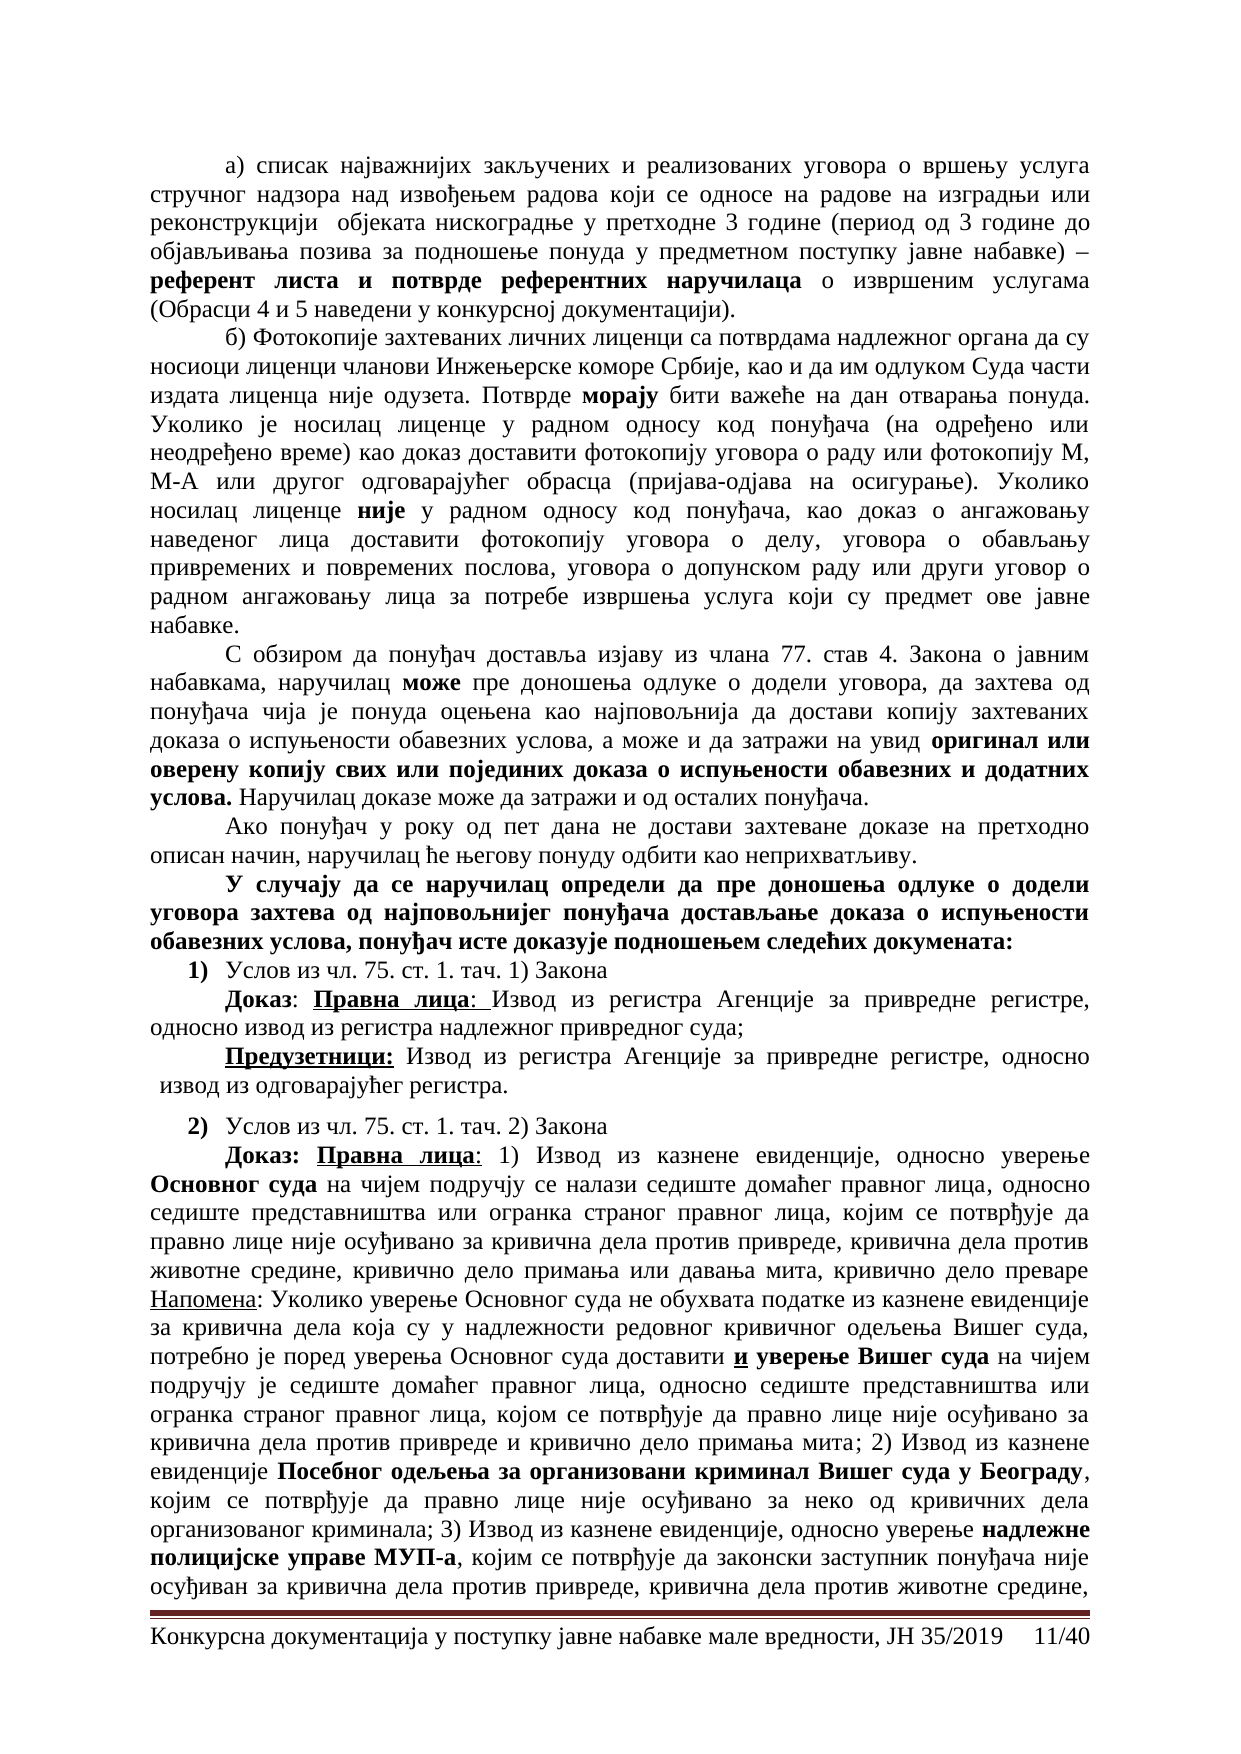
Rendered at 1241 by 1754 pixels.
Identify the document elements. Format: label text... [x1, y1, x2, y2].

list Предузетници: Извод из регистра Агенције за привредне регистре, односно извод из одговарајућег регистра. [159, 1041, 1090, 1099]
text Ако понуђач у року од пет дана не достави захтеване доказе на претходно описан начин, наручилац ће његову понуду одбити као неприхватљиву. [150, 811, 1090, 869]
text б) Фотокопије захтеваних личних лиценци са потврдама надлежног органа да су носиоци лиценци чланови Инжењерске коморе Србије, као и да им одлуком Суда части издата лиценца није одузета. Потврде морају бити важећe на дан отварања понуда. Уколико је носилац лиценце у радном односу код понуђача (на одређено или неодређено време) као доказ доставити фотокопију уговора о раду или фотокопију М, М-А или другог одговарајућег обрасца (пријава-одјава на осигурање). Уколико носилац лиценце није у радном односу код понуђача, као доказ о ангажовању наведеног лица доставити фотокопију уговора о делу, уговора о обављању привремених и повремених послова, уговора о допунском раду или други уговор о радном ангажовању лица за потребе извршења услуга који су предмет ове јавне набавке. [150, 322, 1090, 639]
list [150, 1140, 1090, 1600]
list Услов из чл. 75. ст. 1. тач. 2) Закона [187, 1111, 1090, 1140]
text а) списак најважнијих закључених и реализованих уговора о вршењу услуга стручног надзора над извођењем радова који се односе на радове на изградњи или реконструкцији објеката нискоградње у претходне 3 године (период од 3 године до објављивања позива за подношење понуда у предметном поступку јавне набавке) – референт листа и потврде референтних наручилаца о извршеним услугама (Обрасци 4 и 5 наведени у конкурсној документацији). [150, 150, 1090, 322]
list Услов из чл. 75. ст. 1. тач. 1) Закона [187, 955, 1090, 984]
text У случају да се наручилац определи да пре доношења одлуке о додели уговора захтева од најповољнијег понуђача достављање доказа о испуњености обавезних услова, понуђач исте доказује подношењем следећих докумената: [150, 869, 1090, 955]
text С обзиром да понуђач доставља изјаву из члана 77. став 4. Закона о јавним набавкама, наручилац може пре доношења одлуке о додели уговора, да захтева од понуђача чија је понуда оцењена као најповољнија да достави копију захтеваних доказа о испуњености обавезних услова, а може и да затражи на увид оригинал или оверену копију свих или појединих доказа о испуњености обавезних и додатних услова. Наручилац доказе може да затражи и од осталих понуђача. [150, 639, 1090, 811]
list Доказ: Правна лица: Извод из регистра Агенције за привредне регистре, односно извод из регистра надлежног привредног суда; [150, 984, 1090, 1041]
